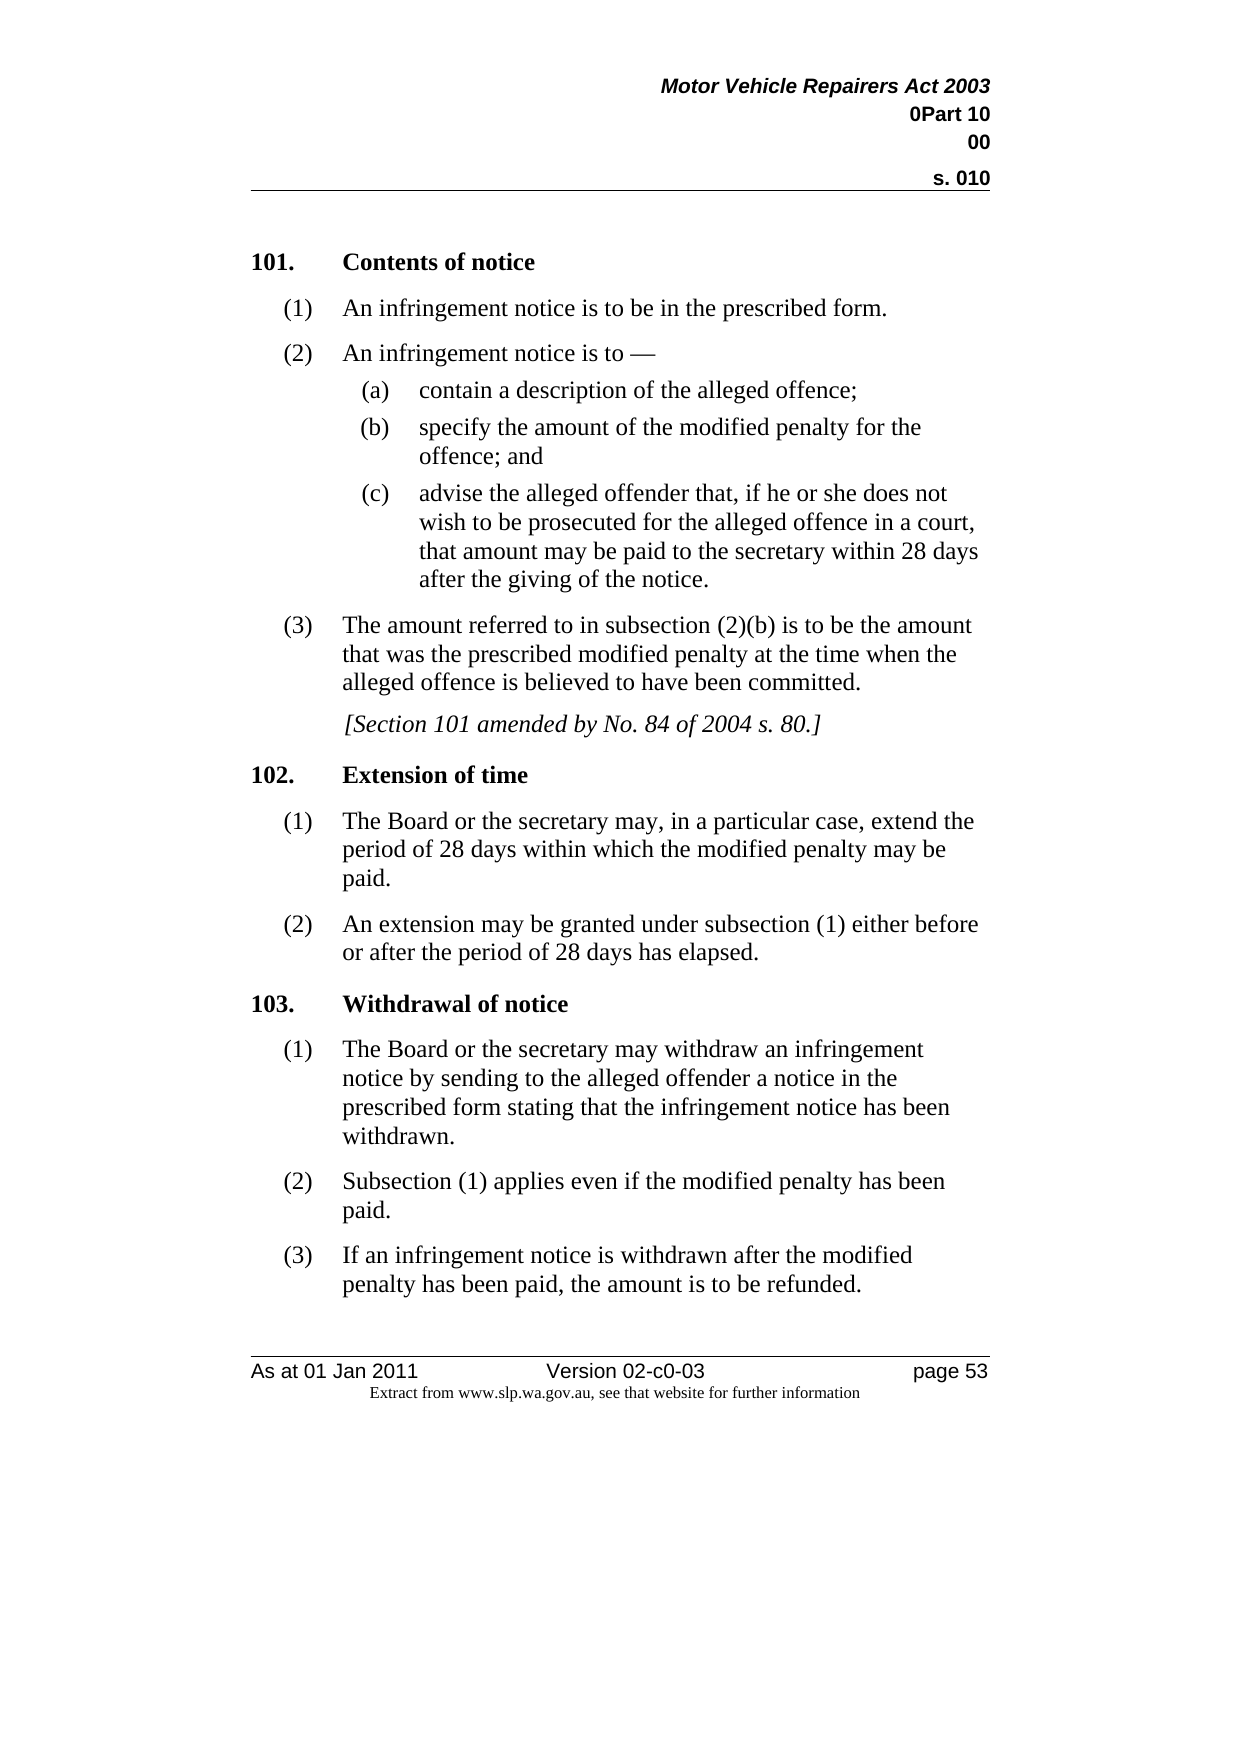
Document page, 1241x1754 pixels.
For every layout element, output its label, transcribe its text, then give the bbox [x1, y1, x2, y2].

text (2) Subsection (1) applies even if the modified penalty has been paid. [251, 1166, 990, 1224]
text (2) An infringement notice is to — [251, 338, 990, 367]
text (c) advise the alleged offender that, if he or she does not wish to be prosecuted for the alleged offence in a court, that amount may be paid to the secretary within 28 days after the giving of the notice. [251, 478, 990, 593]
text (1) An infringement notice is to be in the prescribed form. [251, 293, 990, 322]
text (1) The Board or the secretary may withdraw an infringement notice by sending to the alleged offender a notice in the prescribed form stating that the infringement notice has been withdrawn. [251, 1034, 990, 1149]
subtitle 101. Contents of notice [251, 247, 990, 276]
text (2) An extension may be granted under subsection (1) either before or after the period of 28 days has elapsed. [251, 909, 990, 966]
text (3) The amount referred to in subsection (2)(b) is to be the amount that was the prescribed modified penalty at the time when the alleged offence is believed to have been committed. [251, 610, 990, 696]
text (1) The Board or the secretary may, in a particular case, extend the period of 28 days within which the modified penalty may be paid. [251, 806, 990, 892]
text (b) specify the amount of the modified penalty for the offence; and [251, 412, 990, 470]
text [Section 101 amended by No. 84 of 2004 s. 80.] [251, 709, 990, 737]
text (3) If an infringement notice is withdrawn after the modified penalty has been paid, the amount is to be refunded. [251, 1240, 990, 1298]
subtitle 102. Extension of time [251, 760, 990, 789]
text (a) contain a description of the alleged offence; [251, 375, 990, 404]
subtitle 103. Withdrawal of notice [251, 989, 990, 1018]
